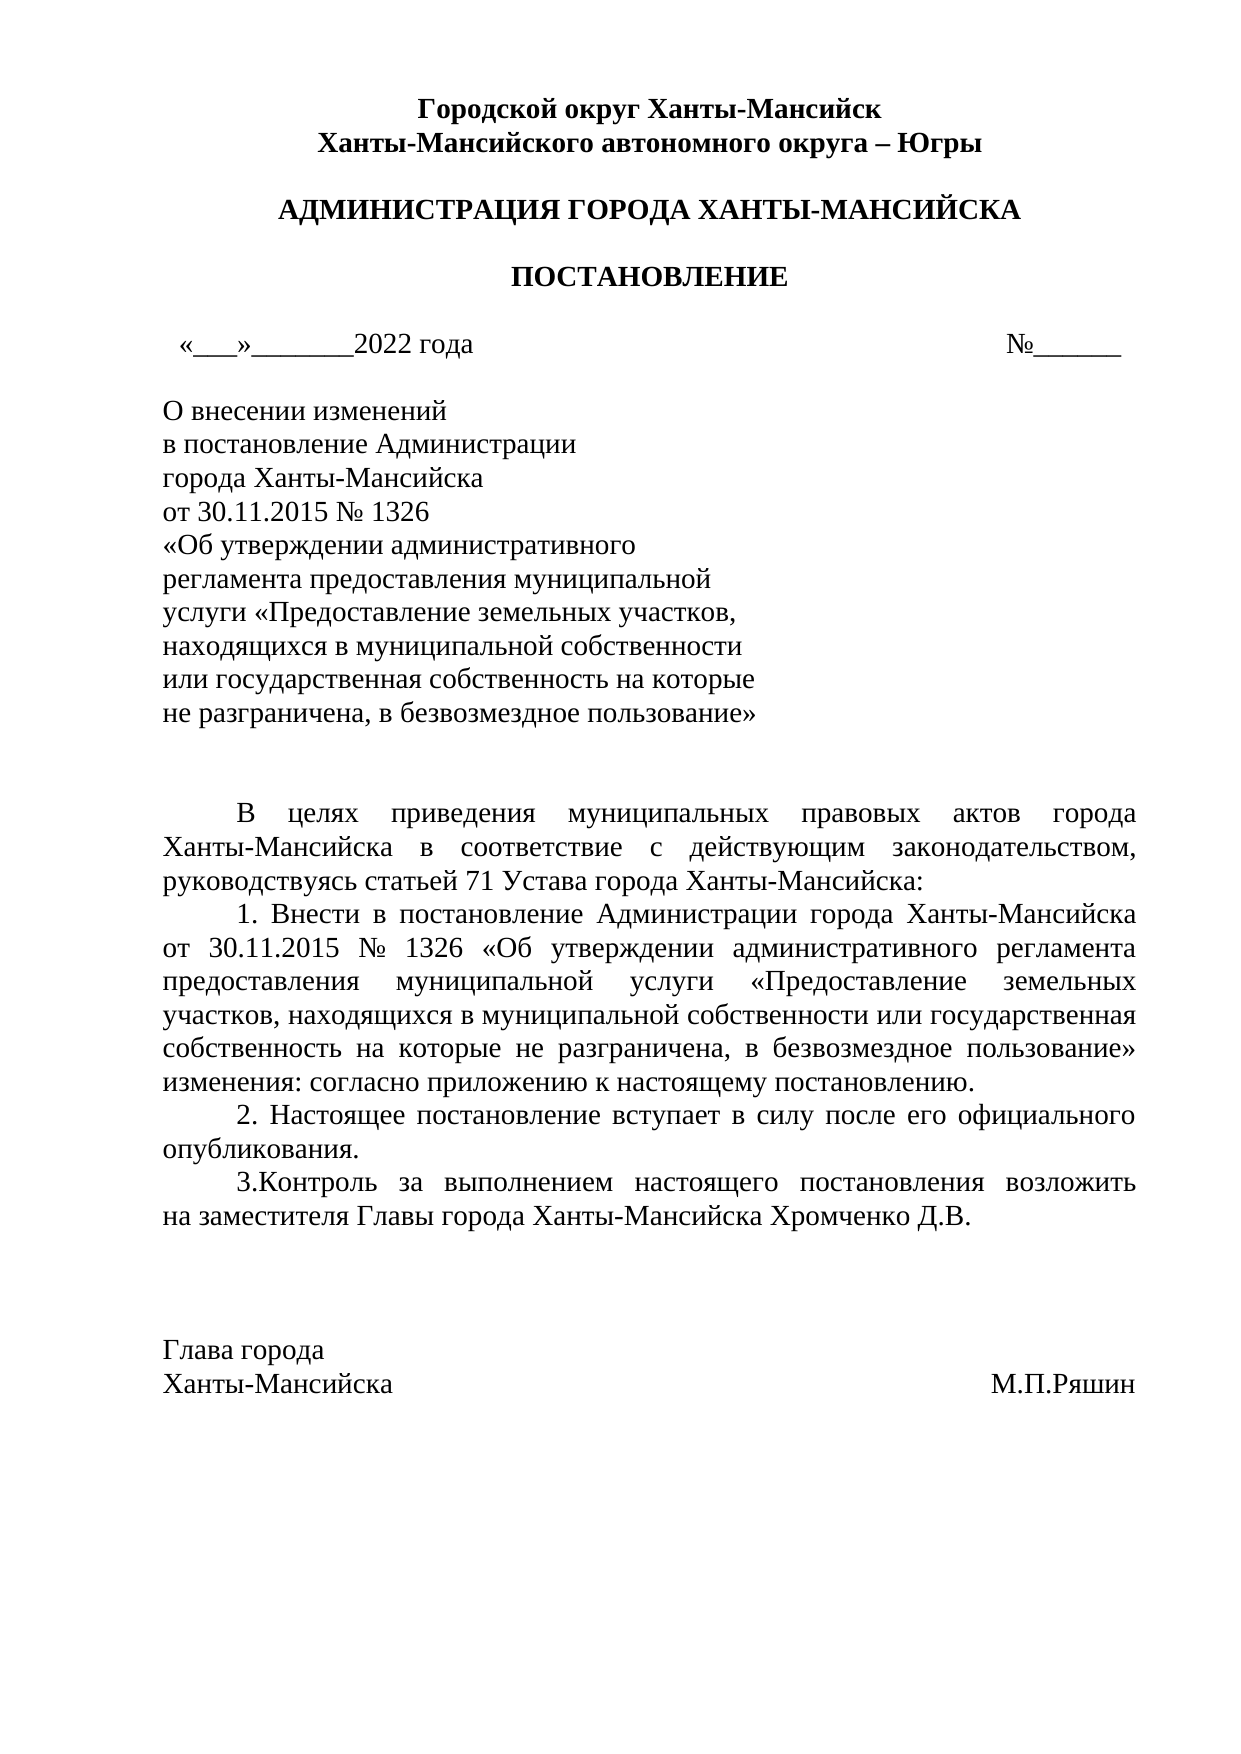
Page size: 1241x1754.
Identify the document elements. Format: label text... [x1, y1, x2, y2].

text Ханты-Мансийска М.П.Ряшин [162, 1366, 1166, 1399]
text Глава города [162, 1332, 1137, 1366]
text ПОСТАНОВЛЕНИЕ [162, 259, 1137, 292]
text «___»_______2022 года №______ [162, 326, 1137, 359]
text не разграничена, в безвозмездное пользование» [162, 695, 1137, 728]
title 1. Внести в постановление Администрации города Ханты-Мансийска от 30.11.2015 № 1326 «Об утверждении административного регламента предоставления муниципальной услуги «Предоставление земельных участков, находящихся в муниципальной собственности или государственная собственность на которые не разграничена, в безвозмездное пользование» изменения: согласно приложению к настоящему постановлению. [162, 896, 1137, 1097]
text или государственная собственность на которые [162, 661, 1137, 695]
text АДМИНИСТРАЦИЯ ГОРОДА ХАНТЫ-МАНСИЙСКА [162, 192, 1137, 225]
text города Ханты-Мансийска [162, 460, 1137, 494]
text регламента предоставления муниципальной [162, 561, 1137, 594]
text услуги «Предоставление земельных участков, [162, 594, 1137, 628]
title 2. Настоящее постановление вступает в силу после его официального опубликования. [162, 1097, 1137, 1164]
text находящихся в муниципальной собственности [162, 628, 1137, 661]
text Городской округ Ханты-Мансийск [162, 91, 1137, 125]
title В целях приведения муниципальных правовых актов города Ханты-Мансийска в соответствие с действующим законодательством, руководствуясь статьей 71 Устава города Ханты-Мансийска: [162, 796, 1137, 896]
text «Об утверждении административного [162, 527, 1137, 561]
text Ханты-Мансийского автономного округа – Югры [162, 125, 1137, 158]
text 3.Контроль за выполнением настоящего постановления возложить на заместителя Главы города Ханты-Мансийска Хромченко Д.В. [162, 1164, 1137, 1232]
text О внесении изменений в постановление Администрации [162, 393, 1137, 460]
text от 30.11.2015 № 1326 [162, 494, 1137, 527]
